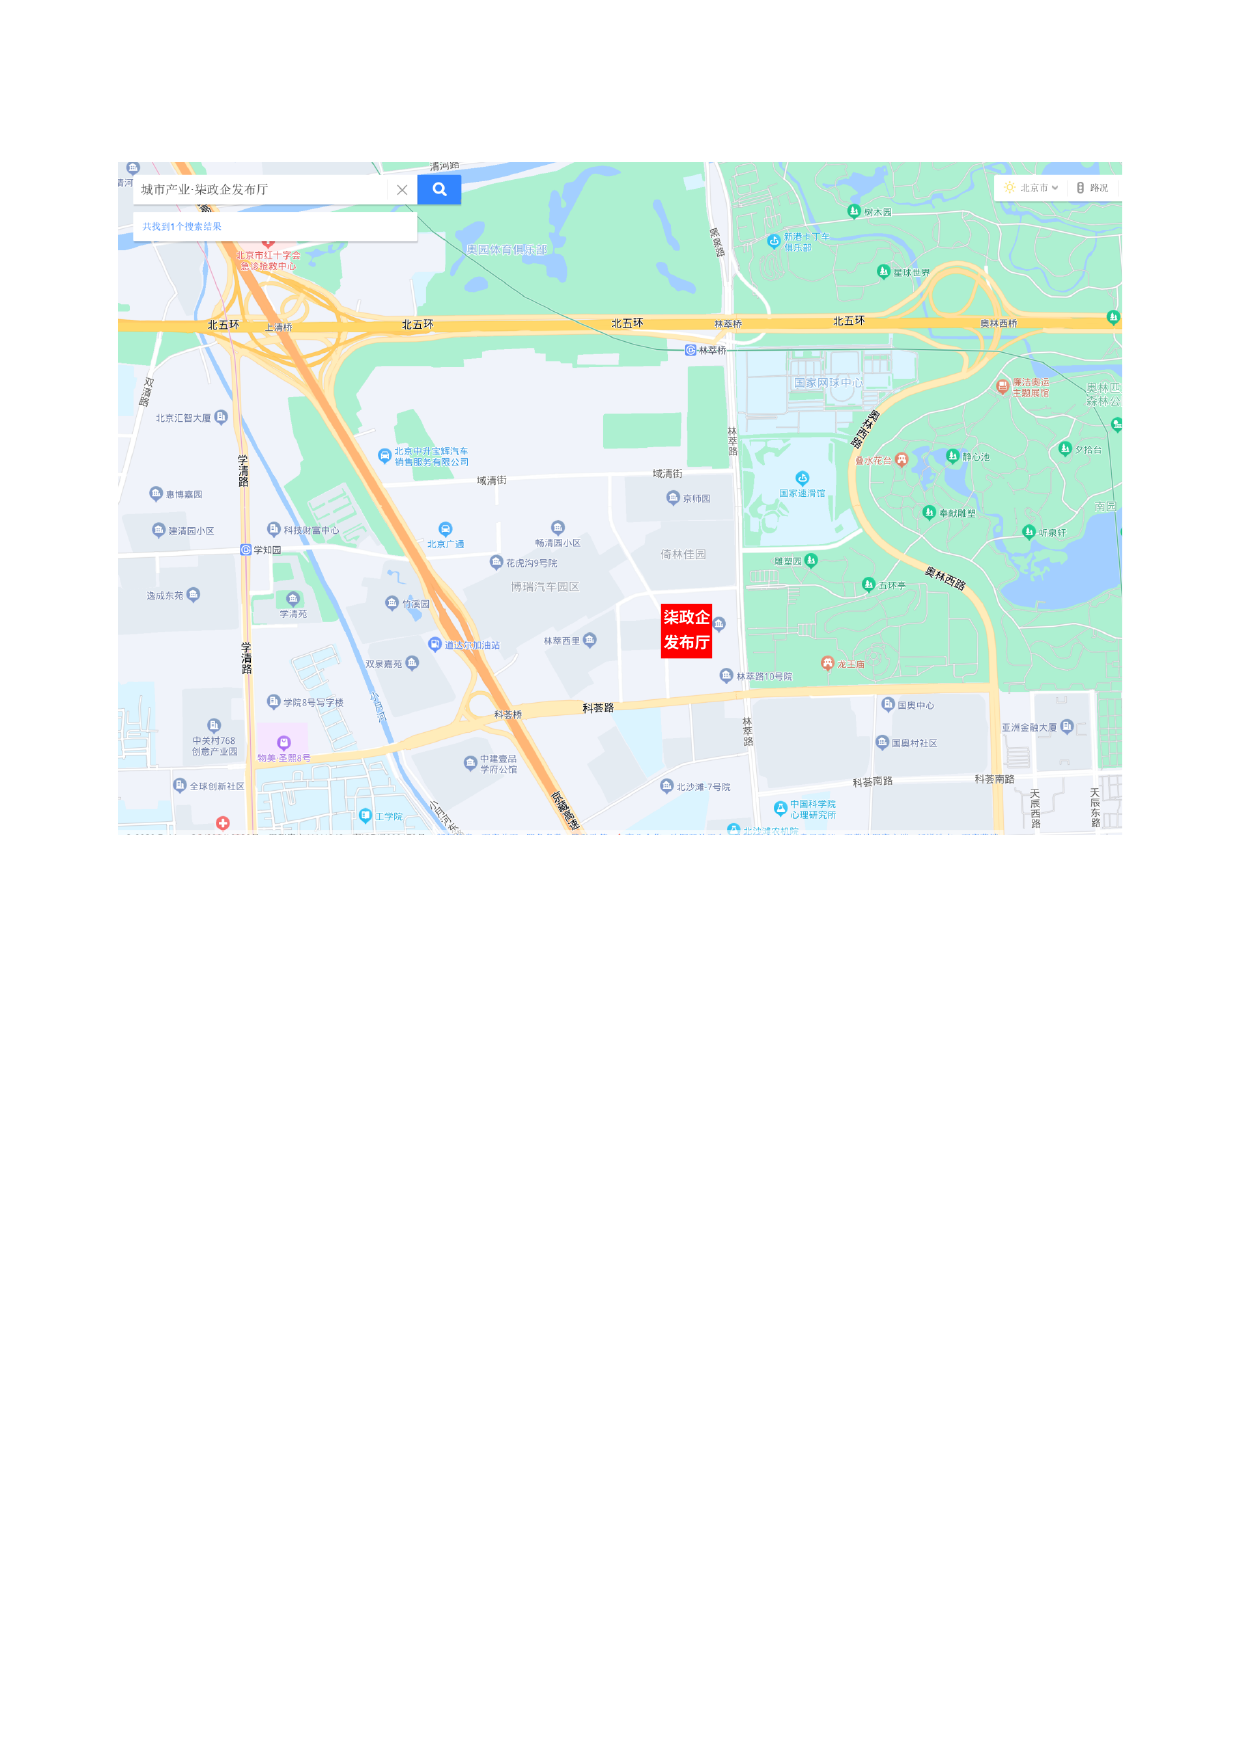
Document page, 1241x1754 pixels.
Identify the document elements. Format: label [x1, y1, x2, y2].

picture [118, 162, 1123, 835]
